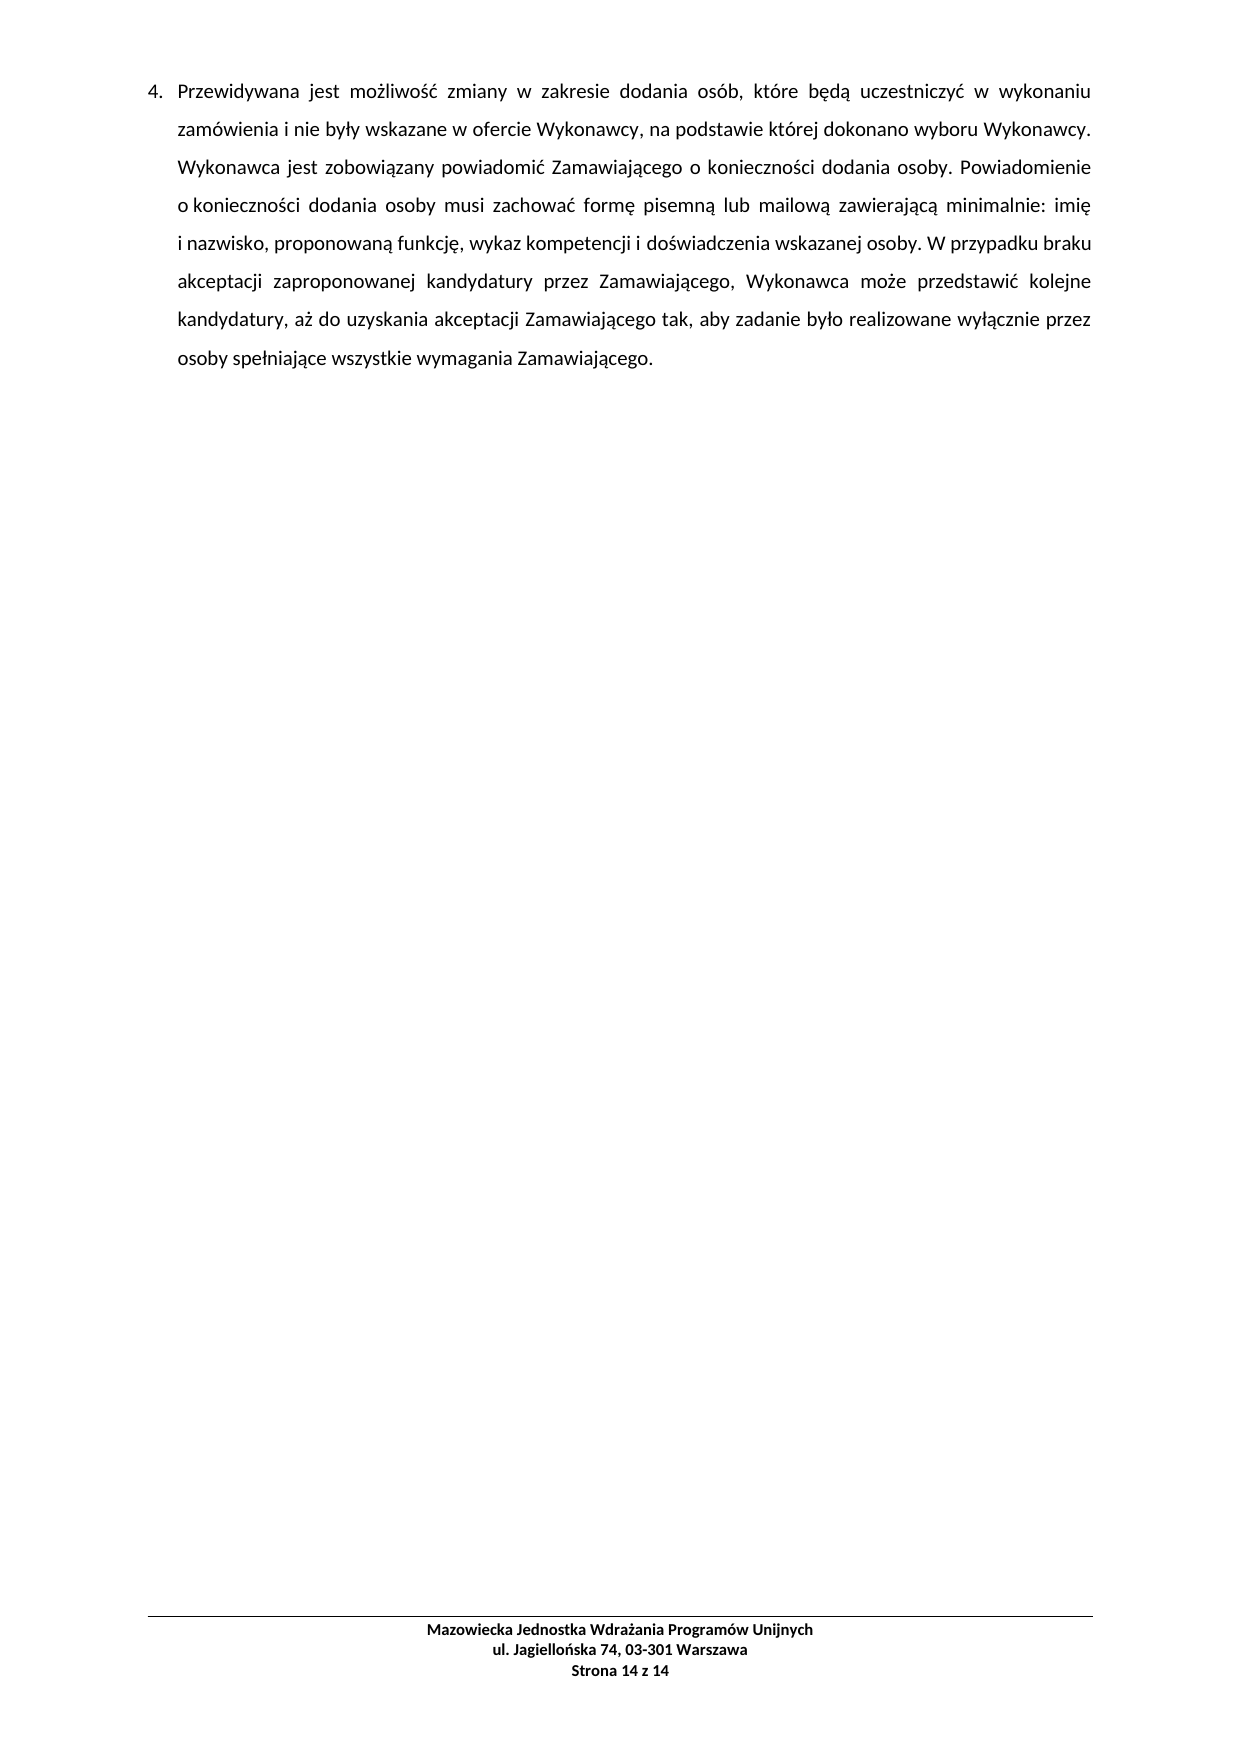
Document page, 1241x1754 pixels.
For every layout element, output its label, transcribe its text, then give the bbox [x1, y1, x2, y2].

list Przewidywana jest możliwość zmiany w zakresie dodania osób, które będą uczestniczyć w wykonaniu zamówienia i nie były wskazane w ofercie Wykonawcy, na podstawie której dokonano wyboru Wykonawcy. Wykonawca jest zobowiązany powiadomić Zamawiającego o konieczności dodania osoby. Powiadomienie o konieczności dodania osoby musi zachować formę pisemną lub mailową zawierającą minimalnie: imię i nazwisko, proponowaną funkcję, wykaz kompetencji i doświadczenia wskazanej osoby. W przypadku braku akceptacji zaproponowanej kandydatury przez Zamawiającego, Wykonawca może przedstawić kolejne kandydatury, aż do uzyskania akceptacji Zamawiającego tak, aby zadanie było realizowane wyłącznie przez osoby spełniające wszystkie wymagania Zamawiającego. [148, 78, 1093, 370]
